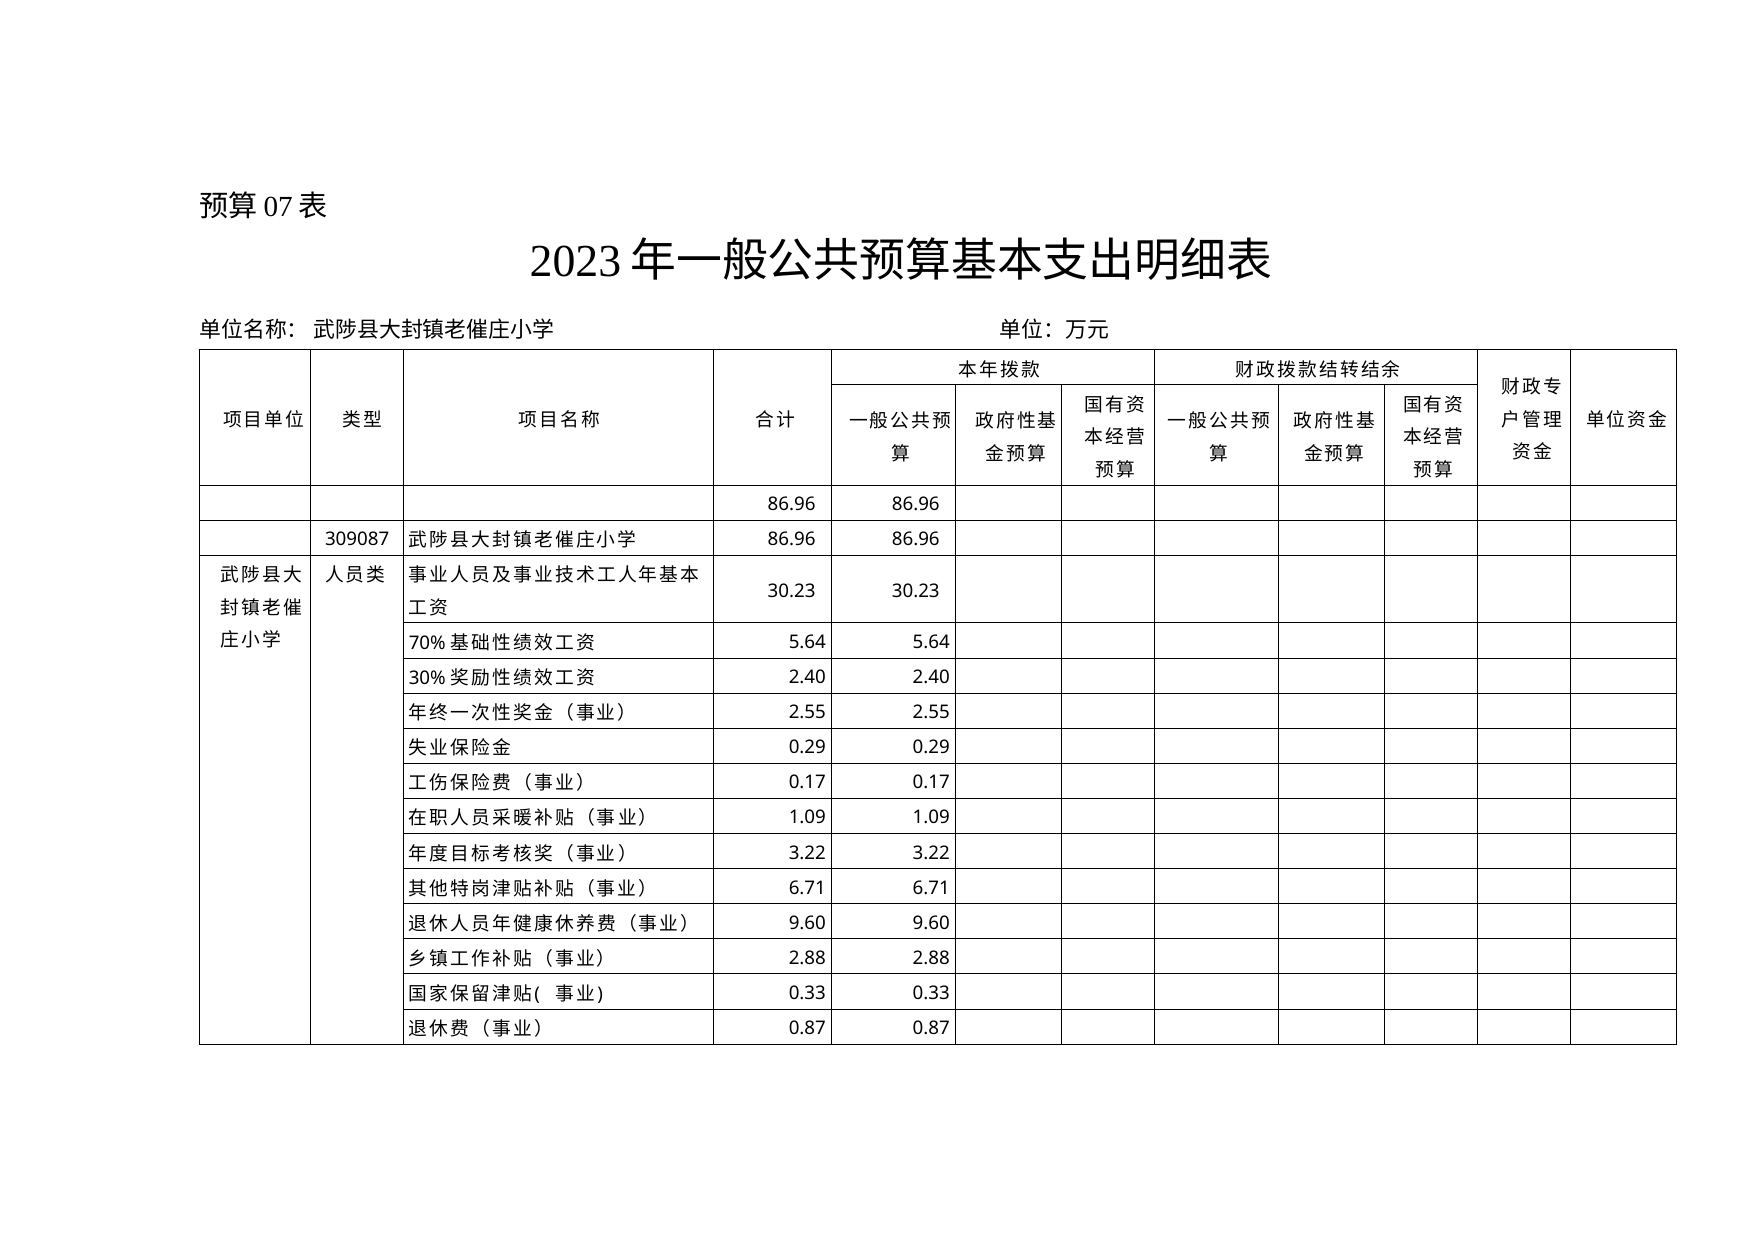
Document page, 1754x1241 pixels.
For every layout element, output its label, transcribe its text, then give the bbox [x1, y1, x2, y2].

table_cell [1062, 694, 1154, 728]
table_cell 0.33 [714, 974, 831, 1008]
table_cell [1385, 486, 1477, 519]
table_cell [1478, 623, 1570, 657]
table_cell [1478, 939, 1570, 973]
table_cell [1571, 974, 1676, 1008]
table_cell 武陟县大封镇老催庄小学 [200, 556, 310, 1043]
table_cell [1155, 799, 1278, 833]
table_cell [1571, 659, 1676, 692]
table_cell 2.40 [714, 659, 831, 692]
table_cell 0.87 [714, 1010, 831, 1043]
table_cell 9.60 [714, 904, 831, 938]
table_cell [1478, 834, 1570, 868]
table_header 项目单位 [200, 350, 310, 484]
table_cell 30.23 [832, 556, 955, 622]
table_cell [1062, 1010, 1154, 1043]
table_cell [1571, 729, 1676, 763]
table_cell [1062, 974, 1154, 1008]
table_cell [1155, 659, 1278, 692]
table_cell [1571, 834, 1676, 868]
table_cell [1062, 869, 1154, 903]
table_cell 失业保险金 [404, 729, 713, 763]
table_cell [1385, 729, 1477, 763]
table_cell 6.71 [832, 869, 955, 903]
table_cell [1279, 694, 1384, 728]
table_cell [956, 486, 1061, 519]
table_cell [1062, 904, 1154, 938]
table_cell 86.96 [714, 521, 831, 555]
table_cell [1385, 869, 1477, 903]
table_cell [956, 799, 1061, 833]
table_cell [1571, 556, 1676, 622]
table_cell [1155, 869, 1278, 903]
table_cell [1571, 799, 1676, 833]
table_header 类型 [311, 350, 403, 484]
table_cell [1155, 1010, 1278, 1043]
table_cell [1155, 729, 1278, 763]
table_cell [1478, 521, 1570, 555]
table_cell 1.09 [832, 799, 955, 833]
table_cell [1385, 939, 1477, 973]
table_cell [1279, 869, 1384, 903]
table_cell 年终一次性奖金（事业） [404, 694, 713, 728]
table_cell [956, 623, 1061, 657]
table_cell [1279, 799, 1384, 833]
table_cell [1279, 729, 1384, 763]
table_cell 乡镇工作补贴（事业） [404, 939, 713, 973]
table_cell 国有资本经营预算 [1385, 385, 1477, 484]
table_cell 0.17 [832, 764, 955, 798]
table_cell [956, 1010, 1061, 1043]
table_cell [1062, 799, 1154, 833]
table_cell [1385, 521, 1477, 555]
table_cell [1155, 556, 1278, 622]
table_cell 5.64 [832, 623, 955, 657]
table_cell 国家保留津贴(事业) [404, 974, 713, 1008]
table_cell 0.29 [832, 729, 955, 763]
table_cell [956, 556, 1061, 622]
table_cell [1062, 521, 1154, 555]
table_cell [1155, 764, 1278, 798]
table_cell [1279, 764, 1384, 798]
table_cell [1062, 556, 1154, 622]
table_cell [956, 694, 1061, 728]
table_cell 其他特岗津贴补贴（事业） [404, 869, 713, 903]
table_cell [1478, 1010, 1570, 1043]
table_cell [956, 521, 1061, 555]
table_cell 0.33 [832, 974, 955, 1008]
table_cell 309087 [311, 521, 403, 555]
table_header 合计 [714, 350, 831, 484]
table_cell [1062, 939, 1154, 973]
table_cell [1062, 623, 1154, 657]
text 单位名称： 武陟县大封镇老催庄小学 单位：万元 [199, 289, 1602, 349]
table_cell 0.29 [714, 729, 831, 763]
table_cell [1385, 659, 1477, 692]
table_cell 工伤保险费（事业） [404, 764, 713, 798]
table_cell [956, 729, 1061, 763]
table_cell 70%基础性绩效工资 [404, 623, 713, 657]
table_cell 1.09 [714, 799, 831, 833]
table_cell [1571, 694, 1676, 728]
table_cell [956, 974, 1061, 1008]
table_cell [1571, 939, 1676, 973]
table_cell [1385, 556, 1477, 622]
table_cell 退休费（事业） [404, 1010, 713, 1043]
table_cell [1385, 974, 1477, 1008]
table_cell [1279, 623, 1384, 657]
table_cell [311, 486, 403, 519]
table_cell 事业人员及事业技术工人年基本工资 [404, 556, 713, 622]
table_cell [1478, 694, 1570, 728]
table_cell 退休人员年健康休养费（事业） [404, 904, 713, 938]
table_header 本年拨款 [832, 350, 1154, 384]
table_header 项目名称 [404, 350, 713, 484]
table_cell 政府性基金预算 [1279, 385, 1384, 484]
table_cell [956, 939, 1061, 973]
table_cell [956, 834, 1061, 868]
table_cell [1279, 1010, 1384, 1043]
text 2023年一般公共预算基本支出明细表 [199, 228, 1602, 289]
table_header 财政专户管理资金 [1478, 350, 1570, 484]
table_cell [1478, 904, 1570, 938]
table_cell [1385, 694, 1477, 728]
table_cell [1279, 556, 1384, 622]
table_cell [1062, 729, 1154, 763]
table_header 单位资金 [1571, 350, 1676, 484]
table_cell [1385, 904, 1477, 938]
table_cell [1478, 799, 1570, 833]
table_cell [1478, 659, 1570, 692]
table_cell 3.22 [714, 834, 831, 868]
table_cell [1385, 1010, 1477, 1043]
table_cell [1155, 904, 1278, 938]
table_cell 6.71 [714, 869, 831, 903]
table_cell 2.88 [832, 939, 955, 973]
table_cell [1155, 623, 1278, 657]
table_cell [956, 904, 1061, 938]
table_cell [1279, 659, 1384, 692]
table_cell 2.40 [832, 659, 955, 692]
table_cell [1279, 521, 1384, 555]
table_cell [1279, 486, 1384, 519]
table_cell [1571, 521, 1676, 555]
table_cell 国有资本经营预算 [1062, 385, 1154, 484]
table_cell [1478, 869, 1570, 903]
table_cell [1571, 869, 1676, 903]
table_cell [200, 486, 310, 519]
table_cell 9.60 [832, 904, 955, 938]
table_cell 30%奖励性绩效工资 [404, 659, 713, 692]
table_cell 3.22 [832, 834, 955, 868]
table_cell [1155, 834, 1278, 868]
table_cell [956, 869, 1061, 903]
table_cell 0.17 [714, 764, 831, 798]
table_cell [1062, 834, 1154, 868]
text 预算07表 [199, 168, 1602, 228]
table_cell 30.23 [714, 556, 831, 622]
table_cell [1385, 799, 1477, 833]
table_cell [1062, 764, 1154, 798]
table_cell [1155, 694, 1278, 728]
table_cell [1155, 939, 1278, 973]
table_cell 0.87 [832, 1010, 955, 1043]
table_header 财政拨款结转结余 [1155, 350, 1477, 384]
table_cell [1062, 659, 1154, 692]
table_cell [1279, 939, 1384, 973]
table_cell [956, 659, 1061, 692]
table_cell [956, 764, 1061, 798]
table_cell [1571, 486, 1676, 519]
table_cell 政府性基金预算 [956, 385, 1061, 484]
table_cell [404, 486, 713, 519]
table_cell 武陟县大封镇老催庄小学 [404, 521, 713, 555]
table_cell [1279, 904, 1384, 938]
table_cell 86.96 [832, 521, 955, 555]
table_cell 2.55 [832, 694, 955, 728]
table_cell [1571, 1010, 1676, 1043]
table_cell [1062, 486, 1154, 519]
table_cell [1478, 486, 1570, 519]
table_cell 年度目标考核奖（事业） [404, 834, 713, 868]
table_cell 在职人员采暖补贴（事业） [404, 799, 713, 833]
table_cell [1478, 974, 1570, 1008]
table_cell [1155, 486, 1278, 519]
table_cell [1571, 764, 1676, 798]
table_cell [1155, 974, 1278, 1008]
table_cell [1478, 729, 1570, 763]
table_cell [1155, 521, 1278, 555]
table_cell [1385, 834, 1477, 868]
table_cell [1478, 764, 1570, 798]
table_cell [1279, 974, 1384, 1008]
table_cell [1385, 764, 1477, 798]
table_cell 人员类 [311, 556, 403, 1043]
table_cell [200, 521, 310, 555]
table_cell [1571, 623, 1676, 657]
table_cell 一般公共预算 [832, 385, 955, 484]
table_cell [1478, 556, 1570, 622]
table_cell [1571, 904, 1676, 938]
table_cell 86.96 [832, 486, 955, 519]
table_cell [1279, 834, 1384, 868]
table_cell 5.64 [714, 623, 831, 657]
table_cell 一般公共预算 [1155, 385, 1278, 484]
table_cell [1385, 623, 1477, 657]
table_cell 86.96 [714, 486, 831, 519]
table_cell 2.88 [714, 939, 831, 973]
table_cell 2.55 [714, 694, 831, 728]
